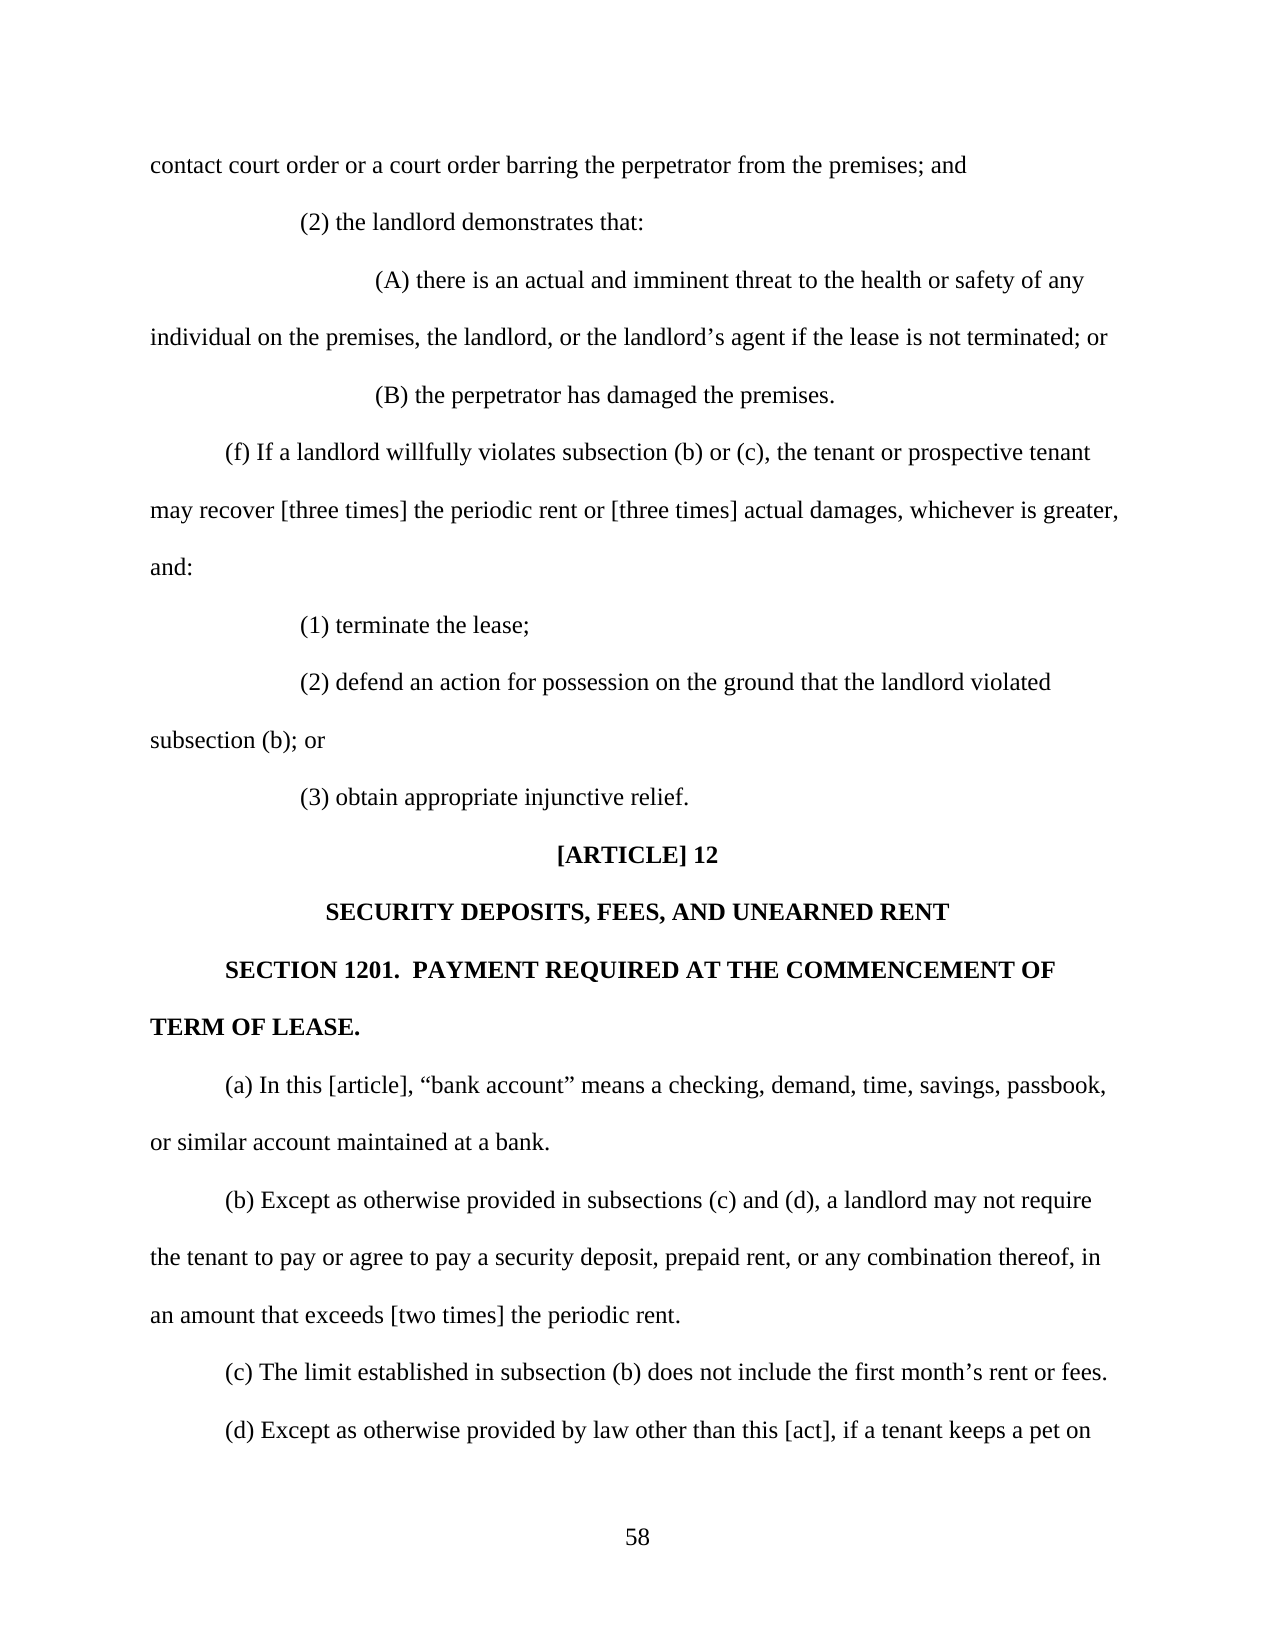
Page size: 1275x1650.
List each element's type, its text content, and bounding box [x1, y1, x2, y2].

text (A) there is an actual and imminent threat to the health or safety of any individual on the premises, the landlord, or the landlord’s agent if the lease is not terminated; or [150, 265, 1125, 351]
text (a) In this [article], “bank account” means a checking, demand, time, savings, passbook, or similar account maintained at a bank. [150, 1070, 1125, 1156]
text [150, 150, 1125, 179]
text (2) the landlord demonstrates that: [150, 207, 1125, 236]
subtitle [ARTICLE] 12 [150, 840, 1125, 869]
text (B) the perpetrator has damaged the premises. [150, 380, 1125, 409]
subtitle SECTION 1201. PAYMENT REQUIRED AT THE COMMENCEMENT OF TERM OF LEASE. [150, 955, 1125, 1041]
text (1) terminate the lease; [150, 610, 1125, 639]
text (f) If a landlord willfully violates subsection (b) or (c), the tenant or prospective tenant may recover [three times] the periodic rent or [three times] actual damages, whichever is greater, and: [150, 437, 1125, 581]
text (b) Except as otherwise provided in subsections (c) and (d), a landlord may not require the tenant to pay or agree to pay a security deposit, prepaid rent, or any combination thereof, in an amount that exceeds [two times] the periodic rent. [150, 1185, 1125, 1329]
text (3) obtain appropriate injunctive relief. [150, 782, 1125, 811]
text (c) The limit established in subsection (b) does not include the first month’s rent or fees. [150, 1357, 1125, 1386]
subtitle SECURITY DEPOSITS, FEES, AND UNEARNED RENT [150, 897, 1125, 926]
text (2) defend an action for possession on the ground that the landlord violated subsection (b); or [150, 667, 1125, 754]
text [150, 1415, 1125, 1444]
